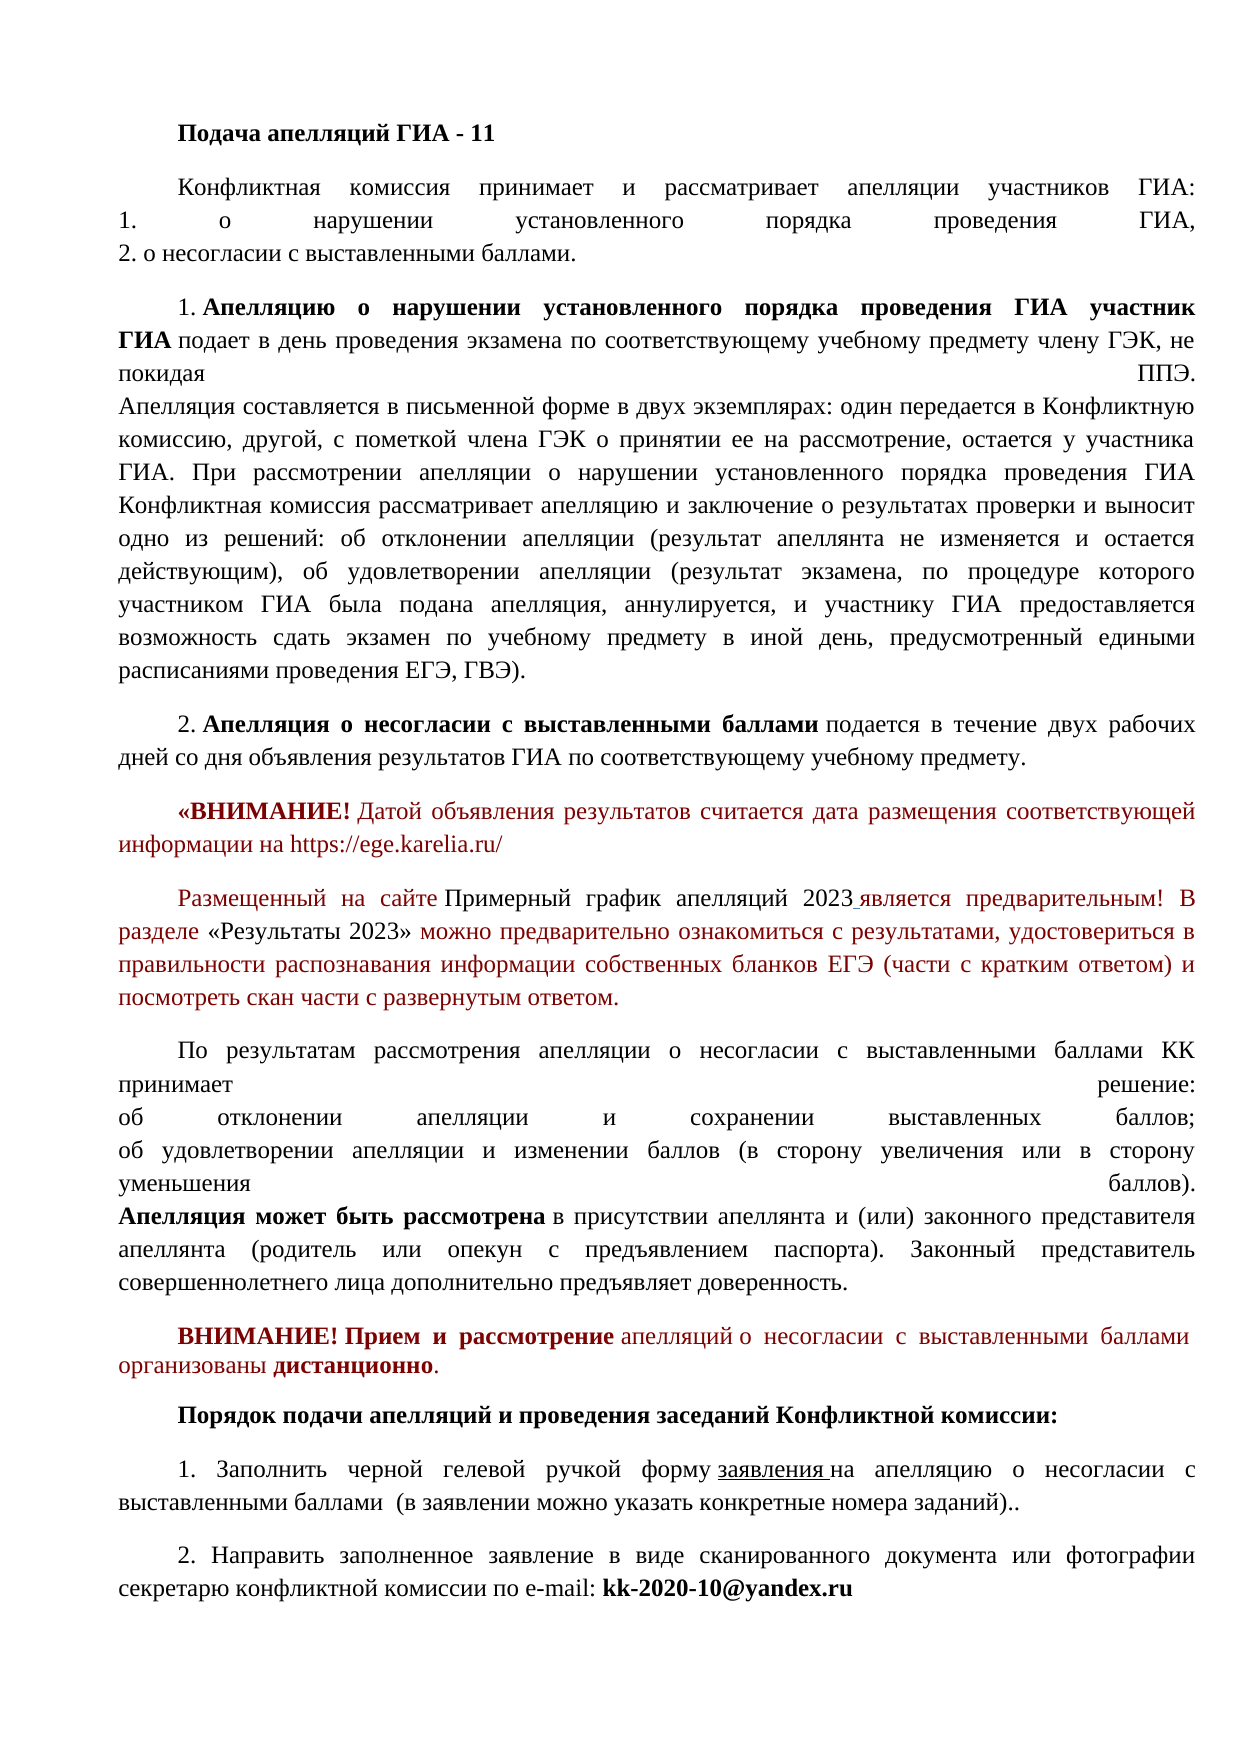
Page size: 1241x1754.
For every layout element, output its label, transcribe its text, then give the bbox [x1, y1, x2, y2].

text 1. Заполнить черной гелевой ручкой форму заявления на апелляцию о несогласии с выставленными баллами (в заявлении можно указать конкретные номера заданий).. [118, 1454, 1196, 1515]
text 2. Апелляция о несогласии с выставленными баллами подается в течение двух рабочих дней со дня объявления результатов ГИА по соответствующему учебному предмету. [118, 709, 1196, 771]
text 1. Апелляцию о нарушении установленного порядка проведения ГИА участник ГИА подает в день проведения экзамена по соответствующему учебному предмету члену ГЭК, не покидая ППЭ. Апелляция составляется в письменной форме в двух экземплярах: один передается в Конфликтную комиссию, другой, с пометкой члена ГЭК о принятии ее на рассмотрение, остается у участника ГИА. При рассмотрении апелляции о нарушении установленного порядка проведения ГИА Конфликтная комиссия рассматривает апелляцию и заключение о результатах проверки и выносит одно из решений: об отклонении апелляции (результат апеллянта не изменяется и остается действующим), об удовлетворении апелляции (результат экзамена, по процедуре которого участником ГИА была подана апелляция, аннулируется, и участнику ГИА предоставляется возможность сдать экзамен по учебному предмету в иной день, предусмотренный едиными расписаниями проведения ЕГЭ, ГВЭ). [118, 292, 1196, 684]
text ВНИМАНИЕ! Прием и рассмотрение апелляций о несогласии с выставленными баллами организованы дистанционно. [118, 1321, 1196, 1379]
text Конфликтная комиссия принимает и рассматривает апелляции участников ГИА: 1. о нарушении установленного порядка проведения ГИА, 2. о несогласии с выставленными баллами. [118, 172, 1196, 267]
text По результатам рассмотрения апелляции о несогласии с выставленными баллами КК принимает решение: об отклонении апелляции и сохранении выставленных баллов; об удовлетворении апелляции и изменении баллов (в сторону увеличения или в сторону уменьшения баллов). Апелляция может быть рассмотрена в присутствии апеллянта и (или) законного представителя апеллянта (родитель или опекун с предъявлением паспорта). Законный представитель совершеннолетнего лица дополнительно предъявляет доверенность. [118, 1036, 1196, 1296]
text «ВНИМАНИЕ! Датой объявления результатов считается дата размещения соответствующей информации на https://ege.karelia.ru/ [118, 796, 1196, 858]
text Подача апелляций ГИА - 11 [118, 118, 1196, 147]
text Порядок подачи апелляций и проведения заседаний Конфликтной комиссии: [118, 1400, 1196, 1428]
text Размещенный на сайте Примерный график апелляций 2023 является предварительным! В разделе «Результаты 2023» можно предварительно ознакомиться с результатами, удостовериться в правильности распознавания информации собственных бланков ЕГЭ (части с кратким ответом) и посмотреть скан части с развернутым ответом. [118, 883, 1196, 1011]
text 2. Направить заполненное заявление в виде сканированного документа или фотографии секретарю конфликтной комиссии по e-mail: kk-2020-10@yandex.ru [118, 1541, 1196, 1602]
